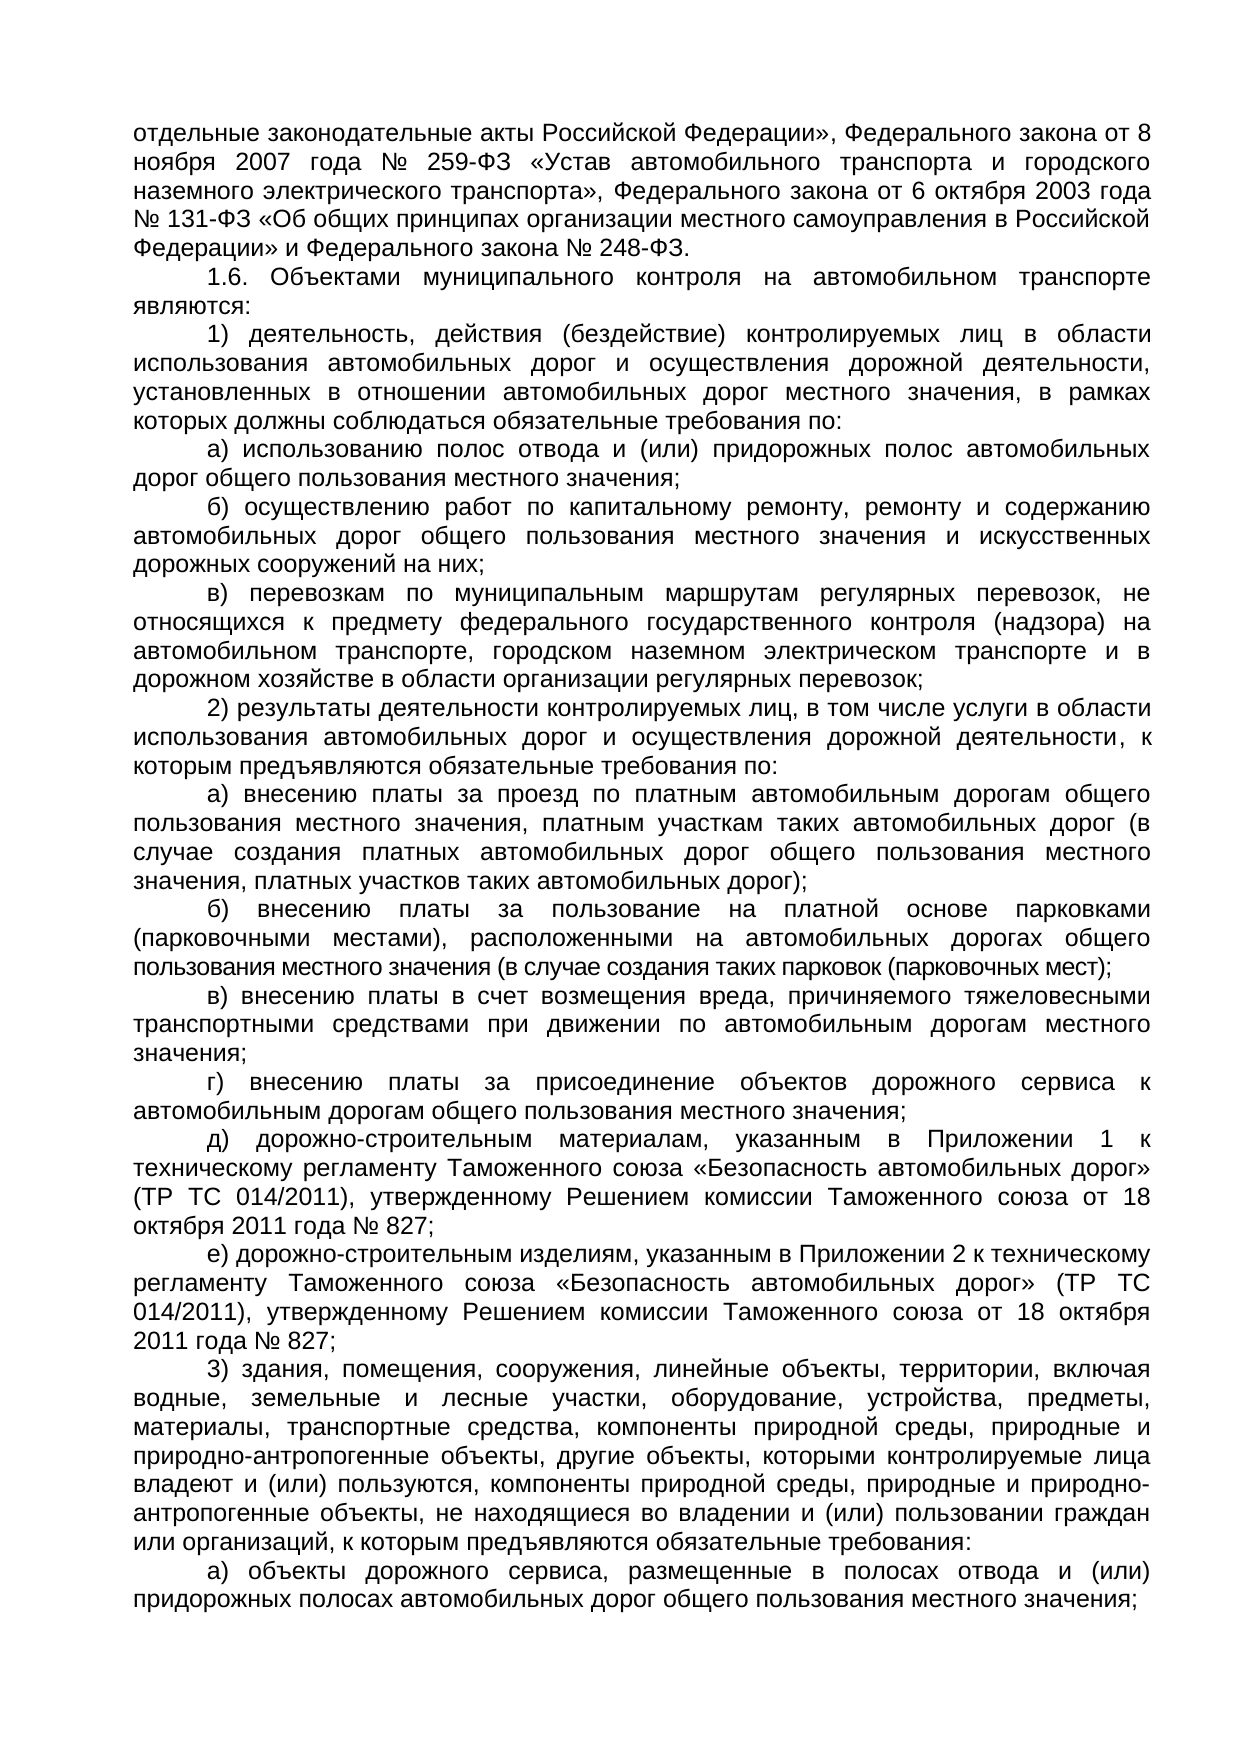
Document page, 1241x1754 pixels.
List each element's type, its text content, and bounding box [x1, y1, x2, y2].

text а) использованию полос отвода и (или) придорожных полос автомобильных дорог общего пользования местного значения; [133, 434, 1152, 492]
subtitle 3) здания, помещения, сооружения, линейные объекты, территории, включая водные, земельные и лесные участки, оборудование, устройства, предметы, материалы, транспортные средства, компоненты природной среды, природные и природно-антропогенные объекты, другие объекты, которыми контролируемые лица владеют и (или) пользуются, компоненты природной среды, природные и природно-антропогенные объекты, не находящиеся во владении и (или) пользовании граждан или организаций, к которым предъявляются обязательные требования: [133, 1354, 1152, 1556]
subtitle д) дорожно-строительным материалам, указанным в Приложении 1 к техническому регламенту Таможенного союза «Безопасность автомобильных дорог» (ТР ТС 014/2011), утвержденному Решением комиссии Таможенного союза от 18 октября 2011 года № 827; [133, 1124, 1152, 1239]
text в) перевозкам по муниципальным маршрутам регулярных перевозок, не относящихся к предмету федерального государственного контроля (надзора) на автомобильном транспорте, городском наземном электрическом транспорте и в дорожном хозяйстве в области организации регулярных перевозок; [133, 578, 1152, 693]
text г) внесению платы за присоединение объектов дорожного сервиса к автомобильным дорогам общего пользования местного значения; [133, 1067, 1152, 1124]
text а) объекты дорожного сервиса, размещенные в полосах отвода и (или) придорожных полосах автомобильных дорог общего пользования местного значения; [133, 1556, 1152, 1613]
text 2) результаты деятельности контролируемых лиц, в том числе услуги в области использования автомобильных дорог и осуществления дорожной деятельности, к которым предъявляются обязательные требования по: [133, 693, 1152, 779]
text 1) деятельность, действия (бездействие) контролируемых лиц в области использования автомобильных дорог и осуществления дорожной деятельности, установленных в отношении автомобильных дорог местного значения, в рамках которых должны соблюдаться обязательные требования по: [133, 319, 1152, 434]
text 1.6. Объектами муниципального контроля на автомобильном транспорте являются: [133, 262, 1152, 319]
text б) осуществлению работ по капитальному ремонту, ремонту и содержанию автомобильных дорог общего пользования местного значения и искусственных дорожных сооружений на них; [133, 492, 1152, 578]
text б) внесению платы за пользование на платной основе парковками (парковочными местами), расположенными на автомобильных дорогах общего пользования местного значения (в случае создания таких парковок (парковочных мест); [133, 894, 1152, 981]
text а) внесению платы за проезд по платным автомобильным дорогам общего пользования местного значения, платным участкам таких автомобильных дорог (в случае создания платных автомобильных дорог общего пользования местного значения, платных участков таких автомобильных дорог); [133, 779, 1152, 894]
subtitle е) дорожно-строительным изделиям, указанным в Приложении 2 к техническому регламенту Таможенного союза «Безопасность автомобильных дорог» (ТР ТС 014/2011), утвержденному Решением комиссии Таможенного союза от 18 октября 2011 года № 827; [133, 1239, 1152, 1354]
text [133, 118, 1152, 262]
text в) внесению платы в счет возмещения вреда, причиняемого тяжеловесными транспортными средствами при движении по автомобильным дорогам местного значения; [133, 981, 1152, 1067]
